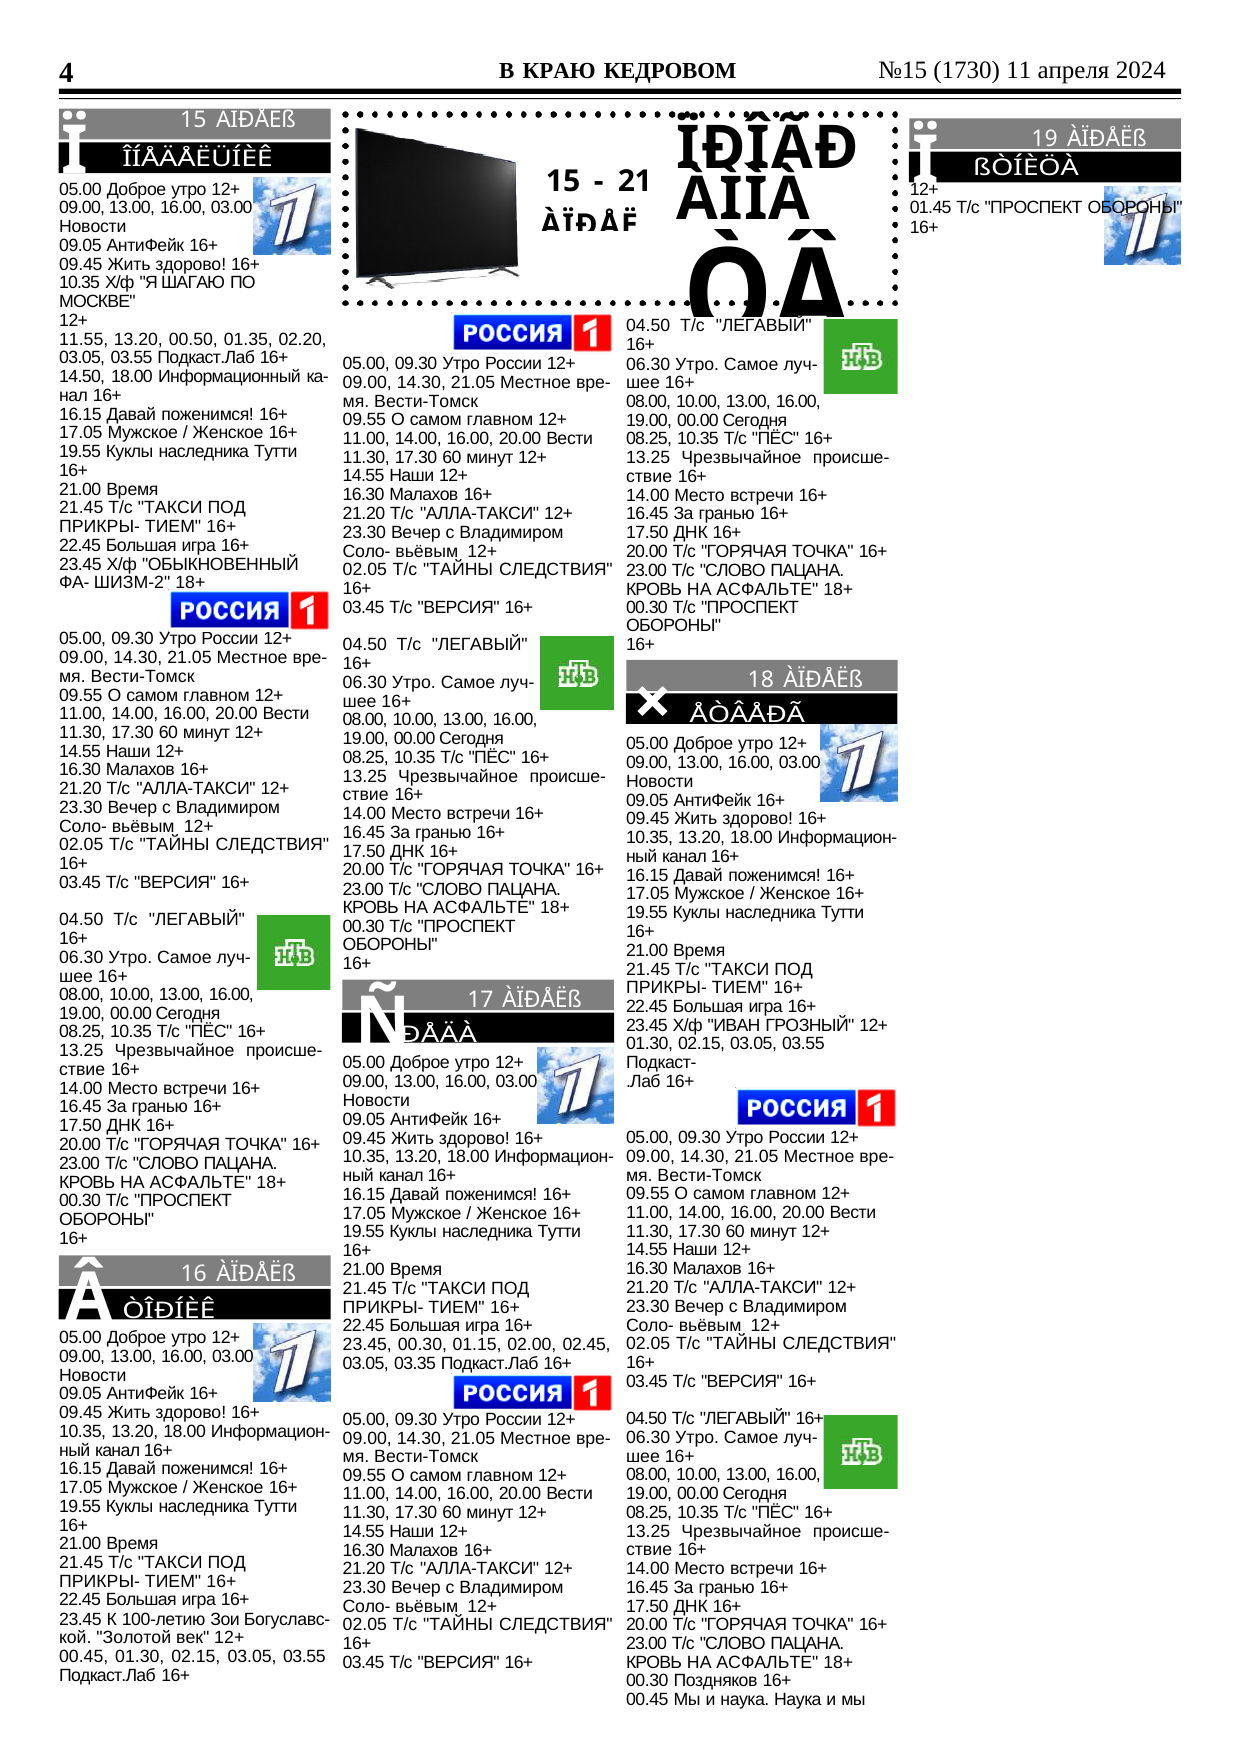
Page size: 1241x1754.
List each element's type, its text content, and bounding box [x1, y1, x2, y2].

subtitle ÅÒÂÅÐÃ [689, 698, 898, 730]
text 15 ÀÏÐÅËß [180, 103, 334, 134]
text Новости [59, 217, 331, 236]
text 10.35 Х/ф "Я ШАГАЮ ПО МОСКВЕ" [59, 274, 331, 311]
text 14.00 Место встречи 16+ [626, 486, 898, 505]
picture [537, 1049, 614, 1053]
text 01.30, 02.15, 03.05, 03.55 Подкаст- [626, 1035, 898, 1072]
text 06.30 Утро. Самое луч- шее 16+ [626, 355, 818, 393]
text 09.05 АнтиФейк 16+ [342, 1110, 614, 1129]
picture [1104, 237, 1181, 265]
text 16+ [626, 635, 898, 655]
text 16+ [59, 1229, 331, 1248]
text 14.00 Место встречи 16+ [342, 804, 614, 823]
text 09.00, 13.00, 16.00, 03.00 [59, 199, 331, 217]
text 09.00, 14.30, 21.05 Местное вре- мя. Вести-Томск [626, 1148, 898, 1185]
text 23.00 Т/с "СЛОВО ПАЦАНА. КРОВЬ НА АСФАЛЬТЕ" 18+ [59, 1155, 331, 1192]
text 04.50 Т/с "ЛЕГАВЫЙ" [342, 635, 614, 654]
picture [707, 262, 748, 306]
text 17 ÀÏÐÅËß [467, 982, 614, 1014]
text 20.00 Т/с "ГОРЯЧАЯ ТОЧКА" 16+ [626, 542, 898, 561]
text 19.55 Куклы наследника Тутти 16+ [59, 1497, 331, 1535]
picture [168, 589, 331, 632]
text ствие 16+ [626, 467, 898, 486]
text 16+ [626, 336, 823, 354]
text ный канал 16+ [342, 1167, 614, 1185]
text 08.25, 10.35 Т/с "ПЁС" 16+ [626, 1503, 898, 1522]
text 16+ [626, 1353, 898, 1372]
text 03.45 Т/с "ВЕРСИЯ" 16+ [342, 1653, 614, 1673]
text ный канал 16+ [59, 1441, 331, 1460]
text 16+ [342, 654, 540, 673]
text 21.00 Время [59, 480, 331, 499]
text Новости [626, 772, 898, 791]
text 23.45, 00.30, 01.15, 02.00, 02.45, [342, 1335, 614, 1354]
text 17.05 Мужское / Женское 16+ [59, 424, 331, 442]
text 03.05, 03.55 Подкаст.Лаб 16+ [59, 349, 331, 367]
text 09.05 АнтиФейк 16+ [59, 236, 331, 255]
text 05.00 Доброе утро 12+ [59, 1328, 331, 1347]
text 14.50, 18.00 Информационный ка- [59, 367, 331, 386]
text 06.30 Утро. Самое луч- шее 16+ [342, 674, 534, 711]
text ствие 16+ [59, 1060, 331, 1079]
text 06.30 Утро. Самое луч- шее 16+ [59, 948, 251, 986]
text 17.50 ДНК 16+ [626, 523, 898, 542]
text 02.05 Т/с "ТАЙНЫ СЛЕДСТВИЯ" [342, 1616, 614, 1634]
subtitle ÐÅÄÀ [399, 1017, 614, 1049]
text 16+ [342, 579, 614, 598]
text 16.15 Давай поженимся! 16+ [59, 1460, 331, 1478]
text 16+ [342, 1634, 614, 1653]
text нал 16+ [59, 386, 331, 405]
text ный канал 16+ [626, 847, 898, 866]
text 00.45, 01.30, 02.15, 03.05, 03.55 [59, 1647, 331, 1666]
text 09.00, 14.30, 21.05 Местное вре- мя. Вести-Томск [59, 649, 331, 686]
text 05.00, 09.30 Утро России 12+ [59, 629, 331, 649]
subtitle ÒÎÐÍÈÊ [122, 1294, 331, 1325]
text 17.05 Мужское / Женское 16+ [626, 885, 898, 903]
text 02.05 Т/с "ТАЙНЫ СЛЕДСТВИЯ" [626, 1335, 898, 1353]
text 23.30 Вечер с Владимиром Соло- вьёвым 12+ [342, 1579, 614, 1616]
text ствие 16+ [626, 1541, 898, 1559]
picture [820, 730, 898, 734]
text 19 ÀÏÐÅËß [1031, 122, 1194, 153]
text 11.00, 14.00, 16.00, 20.00 Вести [59, 704, 331, 723]
text 09.00, 13.00, 16.00, 03.00 [59, 1347, 331, 1366]
picture [823, 1415, 898, 1489]
text 08.25, 10.35 Т/с "ПЁС" 16+ [59, 1023, 331, 1042]
text 21.45 Т/с "ТАКСИ ПОД ПРИКРЫ- ТИЕМ" 16+ [626, 961, 898, 998]
text 11.30, 17.30 60 минут 12+ [626, 1222, 898, 1241]
text 11.00, 14.00, 16.00, 20.00 Вести [342, 429, 614, 448]
text 11.30, 17.30 60 минут 12+ [342, 1503, 614, 1522]
text 16.30 Малахов 16+ [626, 1259, 898, 1278]
text 08.00, 10.00, 13.00, 16.00, [59, 986, 331, 1004]
text 16.45 За гранью 16+ [626, 1578, 898, 1597]
text 16+ [909, 218, 1194, 237]
text 09.45 Жить здорово! 16+ [59, 1403, 331, 1422]
text 21.20 Т/с "АЛЛА-ТАКСИ" 12+ [626, 1278, 898, 1297]
text 14.55 Наши 12+ [626, 1241, 898, 1259]
text 16.15 Давай поженимся! 16+ [626, 866, 898, 885]
text 16.45 За гранью 16+ [342, 823, 614, 842]
text 08.00, 10.00, 13.00, 16.00, [626, 1466, 823, 1484]
text 11.30, 17.30 60 минут 12+ [342, 448, 614, 467]
text 10.35, 13.20, 18.00 Информацион- [59, 1422, 331, 1441]
text 17.05 Мужское / Женское 16+ [342, 1204, 614, 1223]
text 04.50 Т/с "ЛЕГАВЫЙ" 16+ [626, 1408, 898, 1428]
text 21.45 Т/с "ТАКСИ ПОД ПРИКРЫ- ТИЕМ" 16+ [59, 499, 331, 537]
subtitle ÎÍÅÄÅËÜÍÈÊ [122, 142, 334, 173]
text 11.00, 14.00, 16.00, 20.00 Вести [342, 1485, 614, 1503]
text 23.30 Вечер с Владимиром Соло- вьёвым 12+ [342, 524, 614, 561]
text 19.00, 00.00 Сегодня [626, 411, 898, 430]
picture [802, 263, 822, 300]
text 05.00, 09.30 Утро России 12+ [342, 1413, 614, 1429]
text 16.45 За гранью 16+ [626, 505, 898, 523]
text 09.00, 14.30, 21.05 Местное вре- мя. Вести-Томск [342, 374, 614, 411]
text 16+ [59, 854, 331, 873]
text 16.15 Давай поженимся! 16+ [342, 1185, 614, 1204]
picture [342, 111, 898, 306]
text 16+ [59, 929, 257, 948]
text 22.45 Большая игра 16+ [342, 1317, 614, 1335]
text 16.15 Давай поженимся! 16+ [59, 405, 331, 424]
text 09.00, 13.00, 16.00, 03.00 [342, 1073, 614, 1092]
text 20.00 Т/с "ГОРЯЧАЯ ТОЧКА" 16+ [59, 1135, 331, 1154]
text 10.35, 13.20, 18.00 Информацион- [626, 828, 898, 847]
text 16.30 Малахов 16+ [342, 486, 614, 504]
text 02.05 Т/с "ТАЙНЫ СЛЕДСТВИЯ" [59, 836, 331, 854]
text 00.30 Т/с "ПРОСПЕКТ ОБОРОНЫ" [59, 1192, 331, 1229]
text 09.00, 13.00, 16.00, 03.00 [626, 753, 898, 772]
text 11.30, 17.30 60 минут 12+ [59, 723, 331, 742]
text 19.55 Куклы наследника Тутти 16+ [59, 442, 331, 480]
text 05.00 Доброе утро 12+ [59, 180, 331, 199]
text 02.05 Т/с "ТАЙНЫ СЛЕДСТВИЯ" [342, 561, 614, 579]
text 00.30 Т/с "ПРОСПЕКТ ОБОРОНЫ" [342, 918, 614, 954]
text 23.45 К 100-летию Зои Богуславс- кой. "Золотой век" 12+ [59, 1610, 331, 1647]
picture [823, 319, 898, 394]
text 09.05 АнтиФейк 16+ [626, 791, 898, 810]
text 13.25 Чрезвычайное происше- [626, 1522, 898, 1541]
picture [451, 1373, 614, 1413]
text 14.55 Наши 12+ [59, 742, 331, 761]
text 13.25 Чрезвычайное происше- [342, 767, 614, 786]
text 19.55 Куклы наследника Тутти 16+ [342, 1223, 614, 1260]
text 00.45 Мы и наука. Наука и мы 12+ [626, 1690, 898, 1709]
text 08.25, 10.35 Т/с "ПЁС" 16+ [626, 430, 898, 448]
text ствие 16+ [342, 786, 614, 804]
picture [735, 1087, 898, 1129]
picture [257, 915, 331, 990]
text 06.30 Утро. Самое луч- шее 16+ [626, 1429, 823, 1466]
text 13.25 Чрезвычайное происше- [626, 448, 898, 467]
text 03.45 Т/с "ВЕРСИЯ" 16+ [626, 1372, 898, 1391]
text 22.45 Большая игра 16+ [59, 537, 331, 555]
text Новости [342, 1092, 614, 1110]
text 00.45 Мы и наука. Наука и мы 12+ [909, 180, 1194, 199]
text 05.00 Доброе утро 12+ [342, 1053, 614, 1073]
text Подкаст.Лаб 16+ [59, 1666, 331, 1685]
text 13.25 Чрезвычайное происше- [59, 1042, 331, 1060]
text 08.00, 10.00, 13.00, 16.00, [342, 711, 614, 729]
text 05.00 Доброе утро 12+ [626, 734, 898, 753]
text 19.00, 00.00 Сегодня [342, 729, 614, 748]
text 16 ÀÏÐÅËß [180, 1257, 331, 1289]
text 04.50 Т/с "ЛЕГАВЫЙ" [626, 316, 898, 336]
text 01.45 Т/с "ПРОСПЕКТ ОБОРОНЫ" [909, 199, 1194, 218]
text ßÒÍÈÖÀ [973, 156, 1194, 180]
text 14.00 Место встречи 16+ [626, 1559, 898, 1578]
text 21.20 Т/с "АЛЛА-ТАКСИ" 12+ [59, 779, 331, 798]
text 09.55 О самом главном 12+ [626, 1185, 898, 1203]
text 17.50 ДНК 16+ [342, 842, 614, 861]
text 16+ [342, 954, 614, 974]
text 23.45 Х/ф "ИВАН ГРОЗНЫЙ" 12+ [626, 1016, 898, 1035]
text 09.45 Жить здорово! 16+ [59, 255, 331, 274]
text 21.20 Т/с "АЛЛА-ТАКСИ" 12+ [342, 504, 614, 523]
text 05.00, 09.30 Утро России 12+ [626, 1128, 898, 1147]
text 09.45 Жить здорово! 16+ [342, 1129, 614, 1148]
text 03.45 Т/с "ВЕРСИЯ" 16+ [342, 598, 614, 618]
text 09.45 Жить здорово! 16+ [626, 810, 898, 828]
text 12+ [59, 311, 331, 330]
text 16.30 Малахов 16+ [342, 1541, 614, 1560]
text 14.55 Наши 12+ [342, 1522, 614, 1541]
text 09.05 АнтиФейк 16+ [59, 1385, 331, 1403]
text 09.55 О самом главном 12+ [342, 411, 614, 429]
text 11.00, 14.00, 16.00, 20.00 Вести [626, 1203, 898, 1222]
text 17.50 ДНК 16+ [626, 1597, 898, 1616]
text Новости [59, 1366, 331, 1385]
text 04.50 Т/с "ЛЕГАВЫЙ" [59, 910, 331, 929]
text 00.30 Т/с "ПРОСПЕКТ ОБОРОНЫ" [626, 599, 898, 635]
text 20.00 Т/с "ГОРЯЧАЯ ТОЧКА" 16+ [342, 861, 614, 880]
text 22.45 Большая игра 16+ [59, 1591, 331, 1609]
text 23.30 Вечер с Владимиром Соло- вьёвым 12+ [626, 1297, 898, 1335]
picture [540, 636, 614, 710]
text 20.00 Т/с "ГОРЯЧАЯ ТОЧКА" 16+ [626, 1616, 898, 1634]
text 23.45 Х/ф "ОБЫКНОВЕННЫЙ ФА- ШИЗМ-2" 18+ [59, 556, 331, 593]
text 23.00 Т/с "СЛОВО ПАЦАНА. КРОВЬ НА АСФАЛЬТЕ" 18+ [626, 1635, 898, 1672]
text 14.00 Место встречи 16+ [59, 1079, 331, 1098]
text 21.45 Т/с "ТАКСИ ПОД ПРИКРЫ- ТИЕМ" 16+ [342, 1279, 614, 1317]
text 14.55 Наши 12+ [342, 467, 614, 486]
text 21.45 Т/с "ТАКСИ ПОД ПРИКРЫ- ТИЕМ" 16+ [59, 1554, 331, 1591]
text 21.20 Т/с "АЛЛА-ТАКСИ" 12+ [342, 1560, 614, 1578]
text 22.45 Большая игра 16+ [626, 998, 898, 1016]
text 11.55, 13.20, 00.50, 01.35, 02.20, [59, 330, 331, 349]
text 23.00 Т/с "СЛОВО ПАЦАНА. КРОВЬ НА АСФАЛЬТЕ" 18+ [626, 561, 898, 599]
text 17.50 ДНК 16+ [59, 1117, 331, 1135]
text 08.25, 10.35 Т/с "ПЁС" 16+ [342, 748, 614, 767]
text 09.55 О самом главном 12+ [59, 686, 331, 704]
text 19.00, 00.00 Сегодня [626, 1484, 898, 1503]
text 09.55 О самом главном 12+ [342, 1467, 614, 1485]
text 10.35, 13.20, 18.00 Информацион- [342, 1148, 614, 1167]
text 08.00, 10.00, 13.00, 16.00, [626, 393, 898, 411]
text 16.45 За гранью 16+ [59, 1098, 331, 1117]
text 18 ÀÏÐÅËß [747, 663, 898, 694]
text 03.45 Т/с "ВЕРСИЯ" 16+ [59, 873, 331, 892]
text 03.05, 03.35 Подкаст.Лаб 16+ [342, 1354, 614, 1373]
text 19.00, 00.00 Сегодня [59, 1004, 331, 1023]
text 09.00, 14.30, 21.05 Местное вре- мя. Вести-Томск [342, 1429, 614, 1467]
text 23.00 Т/с "СЛОВО ПАЦАНА. КРОВЬ НА АСФАЛЬТЕ" 18+ [342, 880, 614, 918]
text 17.05 Мужское / Женское 16+ [59, 1478, 331, 1497]
text 00.30 Поздняков 16+ [626, 1672, 898, 1690]
text 19.55 Куклы наследника Тутти 16+ [626, 903, 898, 941]
text 21.00 Время [342, 1260, 614, 1279]
text 21.00 Время [626, 941, 898, 960]
text 21.00 Время [59, 1535, 331, 1553]
text 16.30 Малахов 16+ [59, 761, 331, 779]
text 05.00, 09.30 Утро России 12+ [342, 310, 614, 373]
text 23.30 Вечер с Владимиром Соло- вьёвым 12+ [59, 798, 331, 836]
text .Лаб 16+ [626, 1072, 898, 1092]
